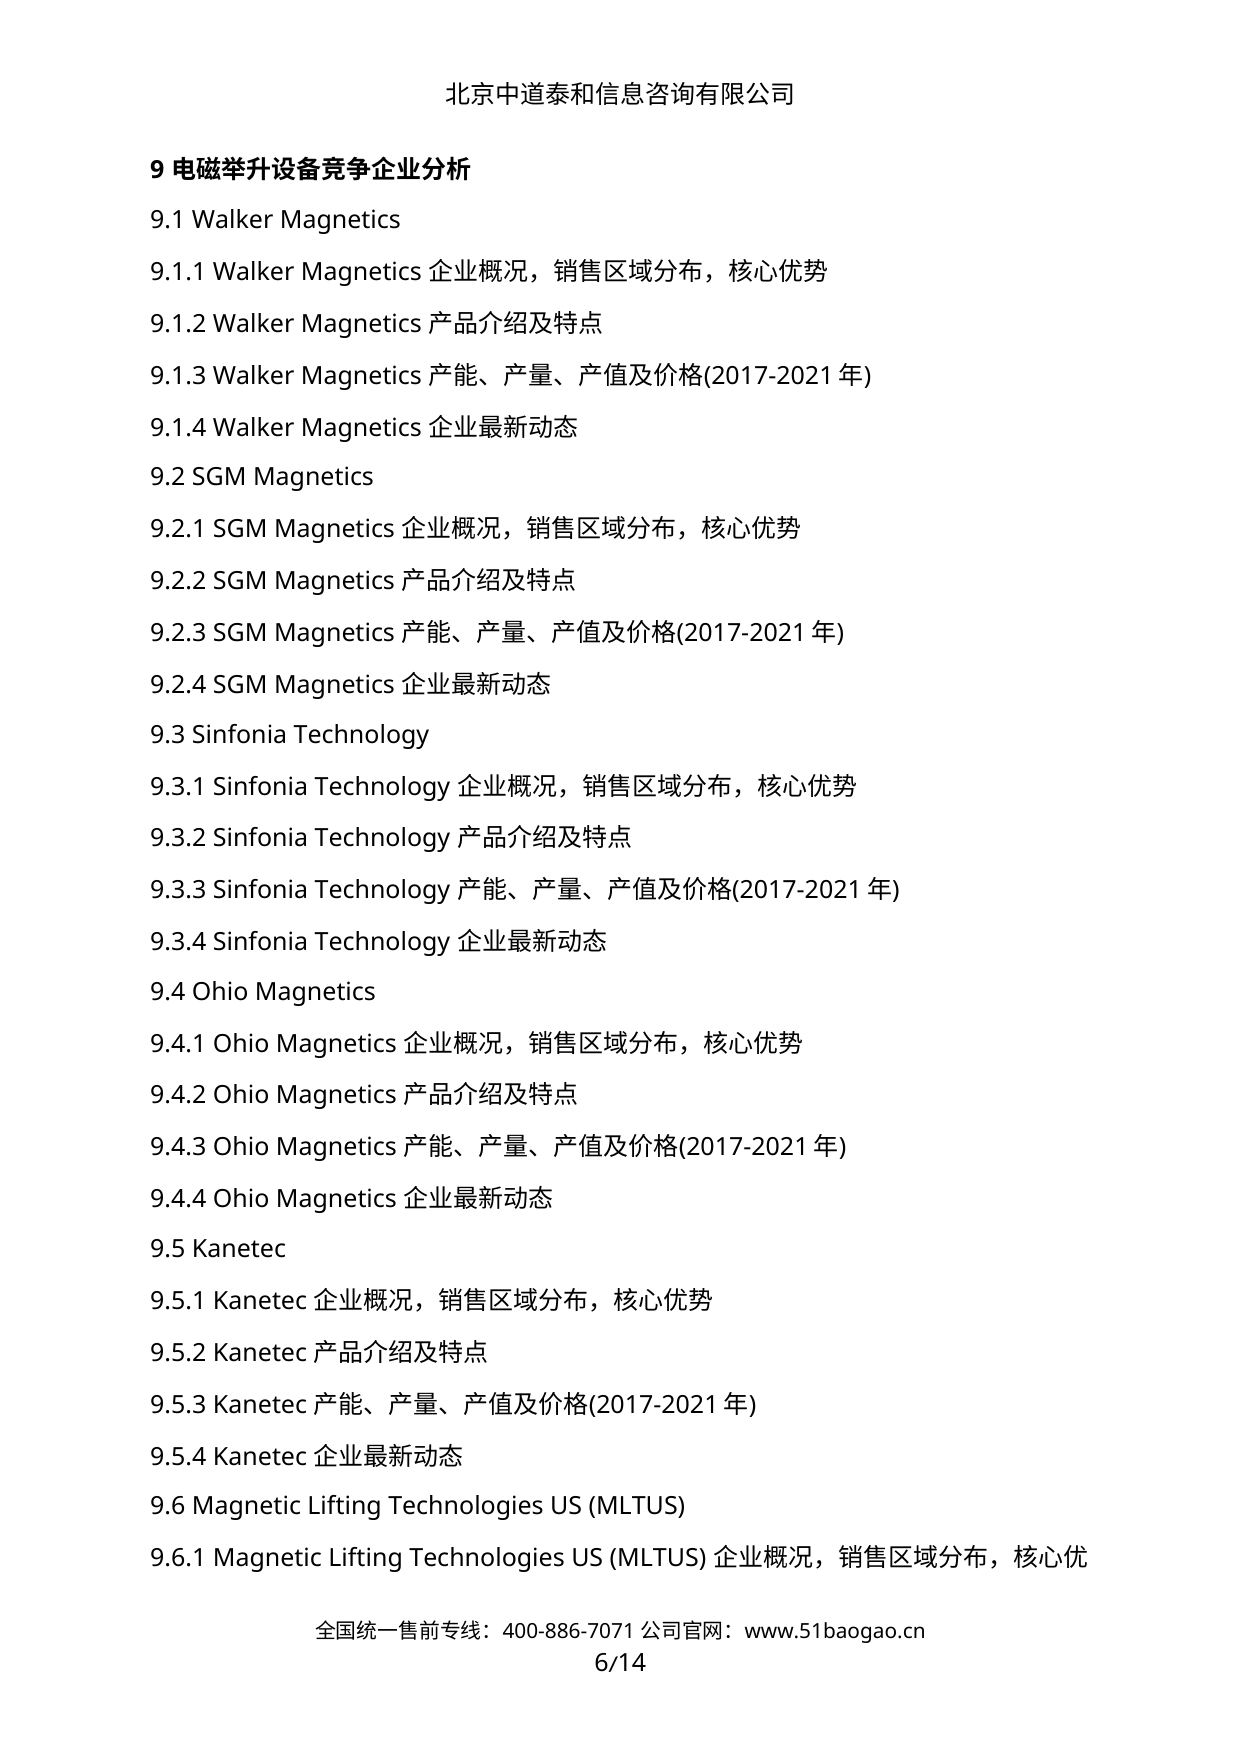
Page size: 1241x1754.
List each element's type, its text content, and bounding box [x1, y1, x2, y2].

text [150, 1537, 1090, 1574]
text 9.3.1 Sinfonia Technology 企业概况，销售区域分布，核心优势 [150, 766, 1090, 802]
text 9.4.2 Ohio Magnetics 产品介绍及特点 [150, 1075, 1090, 1111]
text 9.1 Walker Magnetics [150, 202, 1090, 236]
text 9.4 Ohio Magnetics [150, 973, 1090, 1007]
text 9.1.2 Walker Magnetics 产品介绍及特点 [150, 303, 1090, 340]
text 9.5.4 Kanetec 企业最新动态 [150, 1436, 1090, 1472]
text 9.5.1 Kanetec 企业概况，销售区域分布，核心优势 [150, 1280, 1090, 1317]
text 9.6 Magnetic Lifting Technologies US (MLTUS) [150, 1488, 1090, 1522]
text 9 电磁举升设备竞争企业分析 [150, 150, 1090, 186]
text 9.3.3 Sinfonia Technology 产能、产量、产值及价格(2017-2021年) [150, 870, 1090, 906]
text 9.2.4 SGM Magnetics 企业最新动态 [150, 664, 1090, 701]
text 9.3 Sinfonia Technology [150, 716, 1090, 750]
text 9.5.2 Kanetec 产品介绍及特点 [150, 1332, 1090, 1368]
text 9.2 SGM Magnetics [150, 459, 1090, 493]
text 9.2.3 SGM Magnetics 产能、产量、产值及价格(2017-2021年) [150, 612, 1090, 649]
text 9.3.2 Sinfonia Technology 产品介绍及特点 [150, 818, 1090, 854]
text 9.2.2 SGM Magnetics 产品介绍及特点 [150, 561, 1090, 597]
text 9.5 Kanetec [150, 1231, 1090, 1265]
text 9.4.3 Ohio Magnetics 产能、产量、产值及价格(2017-2021年) [150, 1127, 1090, 1163]
text 9.1.4 Walker Magnetics 企业最新动态 [150, 407, 1090, 443]
text 9.3.4 Sinfonia Technology 企业最新动态 [150, 922, 1090, 958]
text 9.4.4 Ohio Magnetics 企业最新动态 [150, 1179, 1090, 1215]
text 9.4.1 Ohio Magnetics 企业概况，销售区域分布，核心优势 [150, 1023, 1090, 1059]
text 9.1.3 Walker Magnetics 产能、产量、产值及价格(2017-2021年) [150, 355, 1090, 392]
text 9.5.3 Kanetec 产能、产量、产值及价格(2017-2021年) [150, 1384, 1090, 1420]
text 9.1.1 Walker Magnetics 企业概况，销售区域分布，核心优势 [150, 252, 1090, 288]
text 9.2.1 SGM Magnetics 企业概况，销售区域分布，核心优势 [150, 509, 1090, 545]
